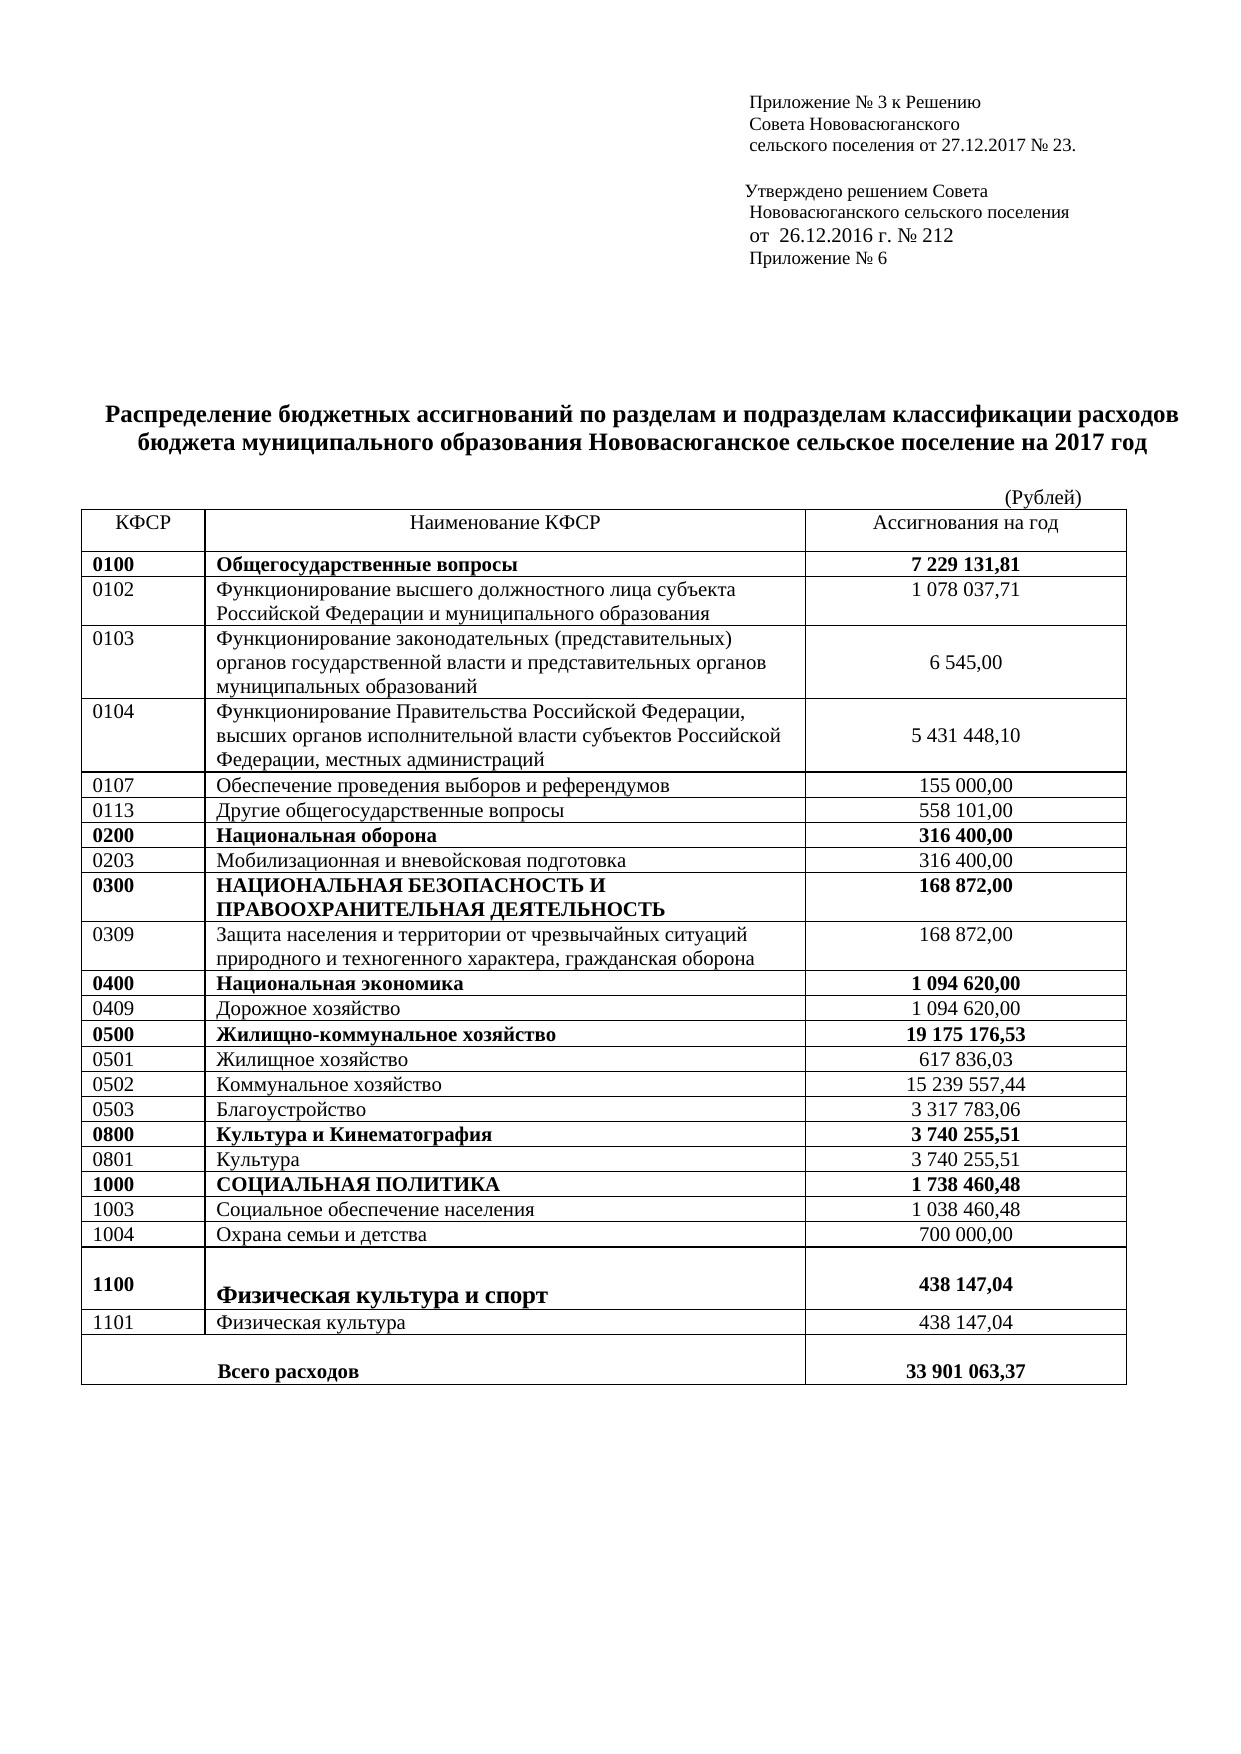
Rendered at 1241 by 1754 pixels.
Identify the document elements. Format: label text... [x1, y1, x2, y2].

table_cell 1100 [82, 1248, 204, 1309]
table_cell Охрана семьи и детства [206, 1222, 805, 1246]
table_cell Функционирование законодательных (представительных) органов государственной власти и представительных органов муниципальных образований [206, 626, 805, 698]
table_cell Национальная оборона [206, 823, 805, 847]
table_header Наименование КФСР [206, 510, 805, 551]
table_cell 6 545,00 [806, 626, 1126, 698]
table_cell Физическая культура [206, 1310, 805, 1334]
table_cell Национальная экономика [206, 971, 805, 995]
title Утверждено решением Совета [103, 179, 1181, 201]
table_cell Общегосударственные вопросы [206, 552, 805, 576]
table_cell 0400 [82, 971, 204, 995]
table_cell Всего расходов [82, 1335, 805, 1383]
table_cell 3 317 783,06 [806, 1097, 1126, 1121]
table_cell Культура [206, 1147, 805, 1171]
table_cell 15 239 557,44 [806, 1072, 1126, 1096]
title Приложение № 3 к Решению [103, 91, 1181, 112]
table_cell 316 400,00 [806, 823, 1126, 847]
table_cell 0107 [82, 773, 204, 797]
table_cell 155 000,00 [806, 773, 1126, 797]
table_cell 0501 [82, 1047, 204, 1071]
table_cell 0500 [82, 1021, 204, 1046]
table_cell 0503 [82, 1097, 204, 1121]
table_cell Функционирование высшего должностного лица субъекта Российской Федерации и муниципального образования [206, 577, 805, 625]
table_cell Дорожное хозяйство [206, 996, 805, 1020]
table_cell 0104 [82, 699, 204, 771]
table_cell 1 094 620,00 [806, 971, 1126, 995]
table_cell 1 038 460,48 [806, 1197, 1126, 1221]
text Распределение бюджетных ассигнований по разделам и подразделам классификации расходов бюджета муниципального образования Нововасюганское сельское поселение на 2017 год [103, 399, 1181, 456]
table_cell 0300 [82, 873, 204, 921]
table_cell 438 147,04 [806, 1248, 1126, 1309]
table_cell 5 431 448,10 [806, 699, 1126, 771]
title Совета Нововасюганского [103, 112, 1181, 134]
table_cell 1003 [82, 1197, 204, 1221]
table_cell 0203 [82, 848, 204, 872]
table_cell 33 901 063,37 [806, 1335, 1126, 1383]
table_cell 168 872,00 [806, 873, 1126, 921]
table_cell 168 872,00 [806, 922, 1126, 970]
table_cell Культура и Кинематография [206, 1122, 805, 1146]
table_cell 0100 [82, 552, 204, 576]
text (Рублей) [103, 485, 1181, 509]
table_cell Физическая культура и спорт [206, 1248, 805, 1309]
table_header Ассигнования на год [806, 510, 1126, 551]
table_cell Мобилизационная и вневойсковая подготовка [206, 848, 805, 872]
table_cell Защита населения и территории от чрезвычайных ситуаций природного и техногенного характера, гражданская оборона [206, 922, 805, 970]
table_cell 7 229 131,81 [806, 552, 1126, 576]
table_cell 1 078 037,71 [806, 577, 1126, 625]
table_cell 617 836,03 [806, 1047, 1126, 1071]
table_cell СОЦИАЛЬНАЯ ПОЛИТИКА [206, 1172, 805, 1196]
table_cell 0113 [82, 798, 204, 822]
table_cell 1004 [82, 1222, 204, 1246]
table_cell 0102 [82, 577, 204, 625]
table_cell Социальное обеспечение населения [206, 1197, 805, 1221]
table_cell 438 147,04 [806, 1310, 1126, 1334]
table_cell 3 740 255,51 [806, 1122, 1126, 1146]
table_cell 558 101,00 [806, 798, 1126, 822]
title от 26.12.2016 г. № 212 [103, 223, 1181, 247]
table_cell 0103 [82, 626, 204, 698]
table_cell 0800 [82, 1122, 204, 1146]
table_cell НАЦИОНАЛЬНАЯ БЕЗОПАСНОСТЬ И ПРАВООХРАНИТЕЛЬНАЯ ДЕЯТЕЛЬНОСТЬ [206, 873, 805, 921]
table_cell Обеспечение проведения выборов и референдумов [206, 773, 805, 797]
table_cell Жилищно-коммунальное хозяйство [206, 1021, 805, 1046]
table_header КФСР [82, 510, 204, 551]
table_cell 316 400,00 [806, 848, 1126, 872]
table_cell 0200 [82, 823, 204, 847]
table_cell 1 094 620,00 [806, 996, 1126, 1020]
table_cell Функционирование Правительства Российской Федерации, высших органов исполнительной власти субъектов Российской Федерации, местных администраций [206, 699, 805, 771]
table_cell 1101 [82, 1310, 204, 1334]
table_cell Другие общегосударственные вопросы [206, 798, 805, 822]
table_cell 1000 [82, 1172, 204, 1196]
table_cell 0801 [82, 1147, 204, 1171]
table_cell Благоустройство [206, 1097, 805, 1121]
table_cell 19 175 176,53 [806, 1021, 1126, 1046]
title сельского поселения от 27.12.2017 № 23. [103, 134, 1181, 156]
table_cell Коммунальное хозяйство [206, 1072, 805, 1096]
table_cell 0409 [82, 996, 204, 1020]
table_cell 0502 [82, 1072, 204, 1096]
table_cell 0309 [82, 922, 204, 970]
table_cell 3 740 255,51 [806, 1147, 1126, 1171]
table_cell 700 000,00 [806, 1222, 1126, 1246]
title Нововасюганского сельского поселения [103, 201, 1181, 223]
table_cell 1 738 460,48 [806, 1172, 1126, 1196]
title Приложение № 6 [103, 247, 1181, 268]
table_cell Жилищное хозяйство [206, 1047, 805, 1071]
